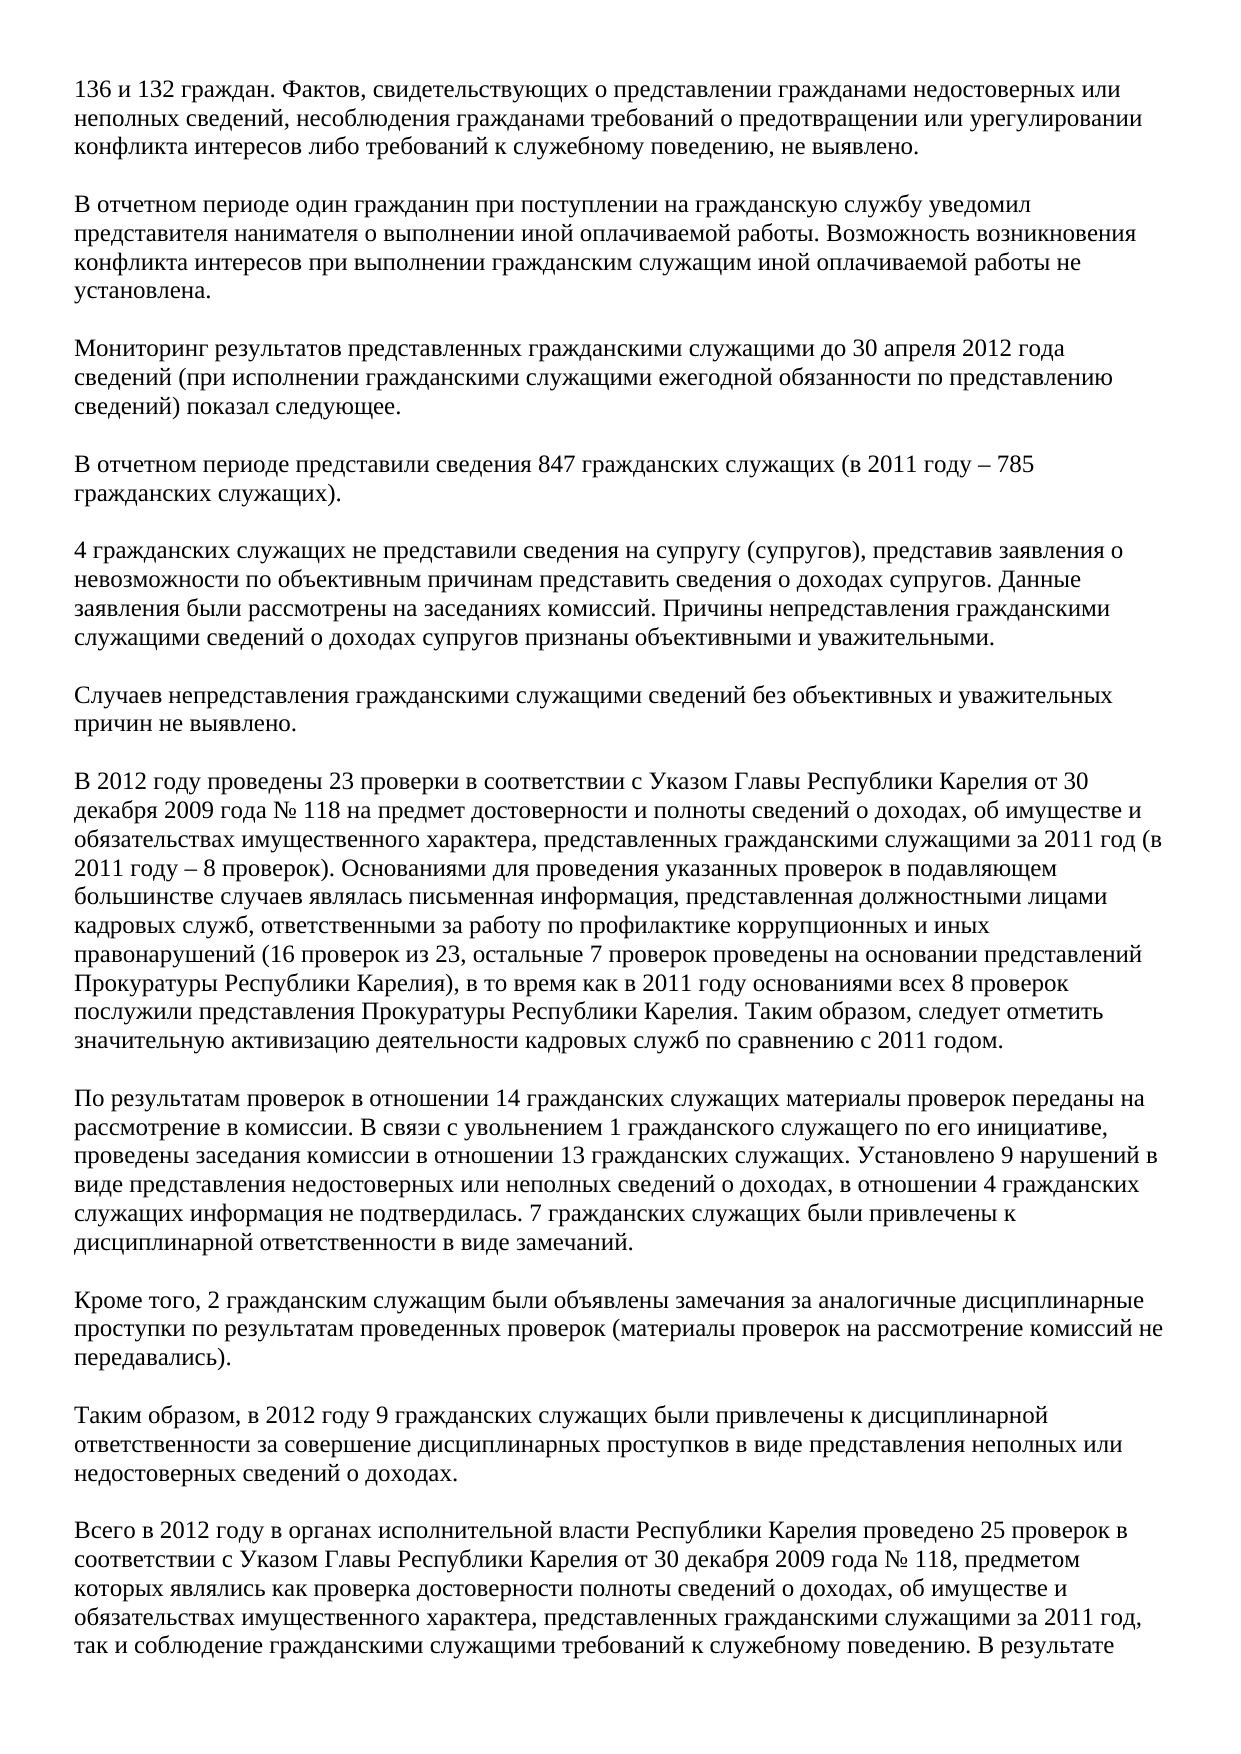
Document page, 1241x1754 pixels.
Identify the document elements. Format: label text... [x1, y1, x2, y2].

text В отчетном периоде один гражданин при поступлении на гражданскую службу уведомил представителя нанимателя о выполнении иной оплачиваемой работы. Возможность возникновения конфликта интересов при выполнении гражданским служащим иной оплачиваемой работы не установлена. [74, 189, 1167, 304]
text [74, 74, 1167, 160]
text В отчетном периоде представили сведения 847 гражданских служащих (в 2011 году – 785 гражданских служащих). [74, 449, 1167, 506]
text 4 гражданских служащих не представили сведения на супругу (супругов), представив заявления о невозможности по объективным причинам представить сведения о доходах супругов. Данные заявления были рассмотрены на заседаниях комиссий. Причины непредставления гражданскими служащими сведений о доходах супругов признаны объективными и уважительными. [74, 536, 1167, 651]
text По результатам проверок в отношении 14 гражданских служащих материалы проверок переданы на рассмотрение в комиссии. В связи с увольнением 1 гражданского служащего по его инициативе, проведены заседания комиссии в отношении 13 гражданских служащих. Установлено 9 нарушений в виде представления недостоверных или неполных сведений о доходах, в отношении 4 гражданских служащих информация не подтвердилась. 7 гражданских служащих были привлечены к дисциплинарной ответственности в виде замечаний. [74, 1083, 1167, 1256]
text Мониторинг результатов представленных гражданскими служащими до 30 апреля 2012 года сведений (при исполнении гражданскими служащими ежегодной обязанности по представлению сведений) показал следующее. [74, 333, 1167, 420]
text Случаев непредставления гражданскими служащими сведений без объективных и уважительных причин не выявлено. [74, 680, 1167, 737]
text В 2012 году проведены 23 проверки в соответствии с Указом Главы Республики Карелия от 30 декабря 2009 года № 118 на предмет достоверности и полноты сведений о доходах, об имуществе и обязательствах имущественного характера, представленных гражданскими служащими за 2011 год (в 2011 году – 8 проверок). Основаниями для проведения указанных проверок в подавляющем большинстве случаев являлась письменная информация, представленная должностными лицами кадровых служб, ответственными за работу по профилактике коррупционных и иных правонарушений (16 проверок из 23, остальные 7 проверок проведены на основании представлений Прокуратуры Республики Карелия), в то время как в 2011 году основаниями всех 8 проверок послужили представления Прокуратуры Республики Карелия. Таким образом, следует отметить значительную активизацию деятельности кадровых служб по сравнению с 2011 годом. [74, 766, 1167, 1054]
text Таким образом, в 2012 году 9 гражданских служащих были привлечены к дисциплинарной ответственности за совершение дисциплинарных проступков в виде представления неполных или недостоверных сведений о доходах. [74, 1400, 1167, 1486]
text Кроме того, 2 гражданским служащим были объявлены замечания за аналогичные дисциплинарные проступки по результатам проведенных проверок (материалы проверок на рассмотрение комиссий не передавались). [74, 1285, 1167, 1371]
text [74, 1516, 1167, 1659]
